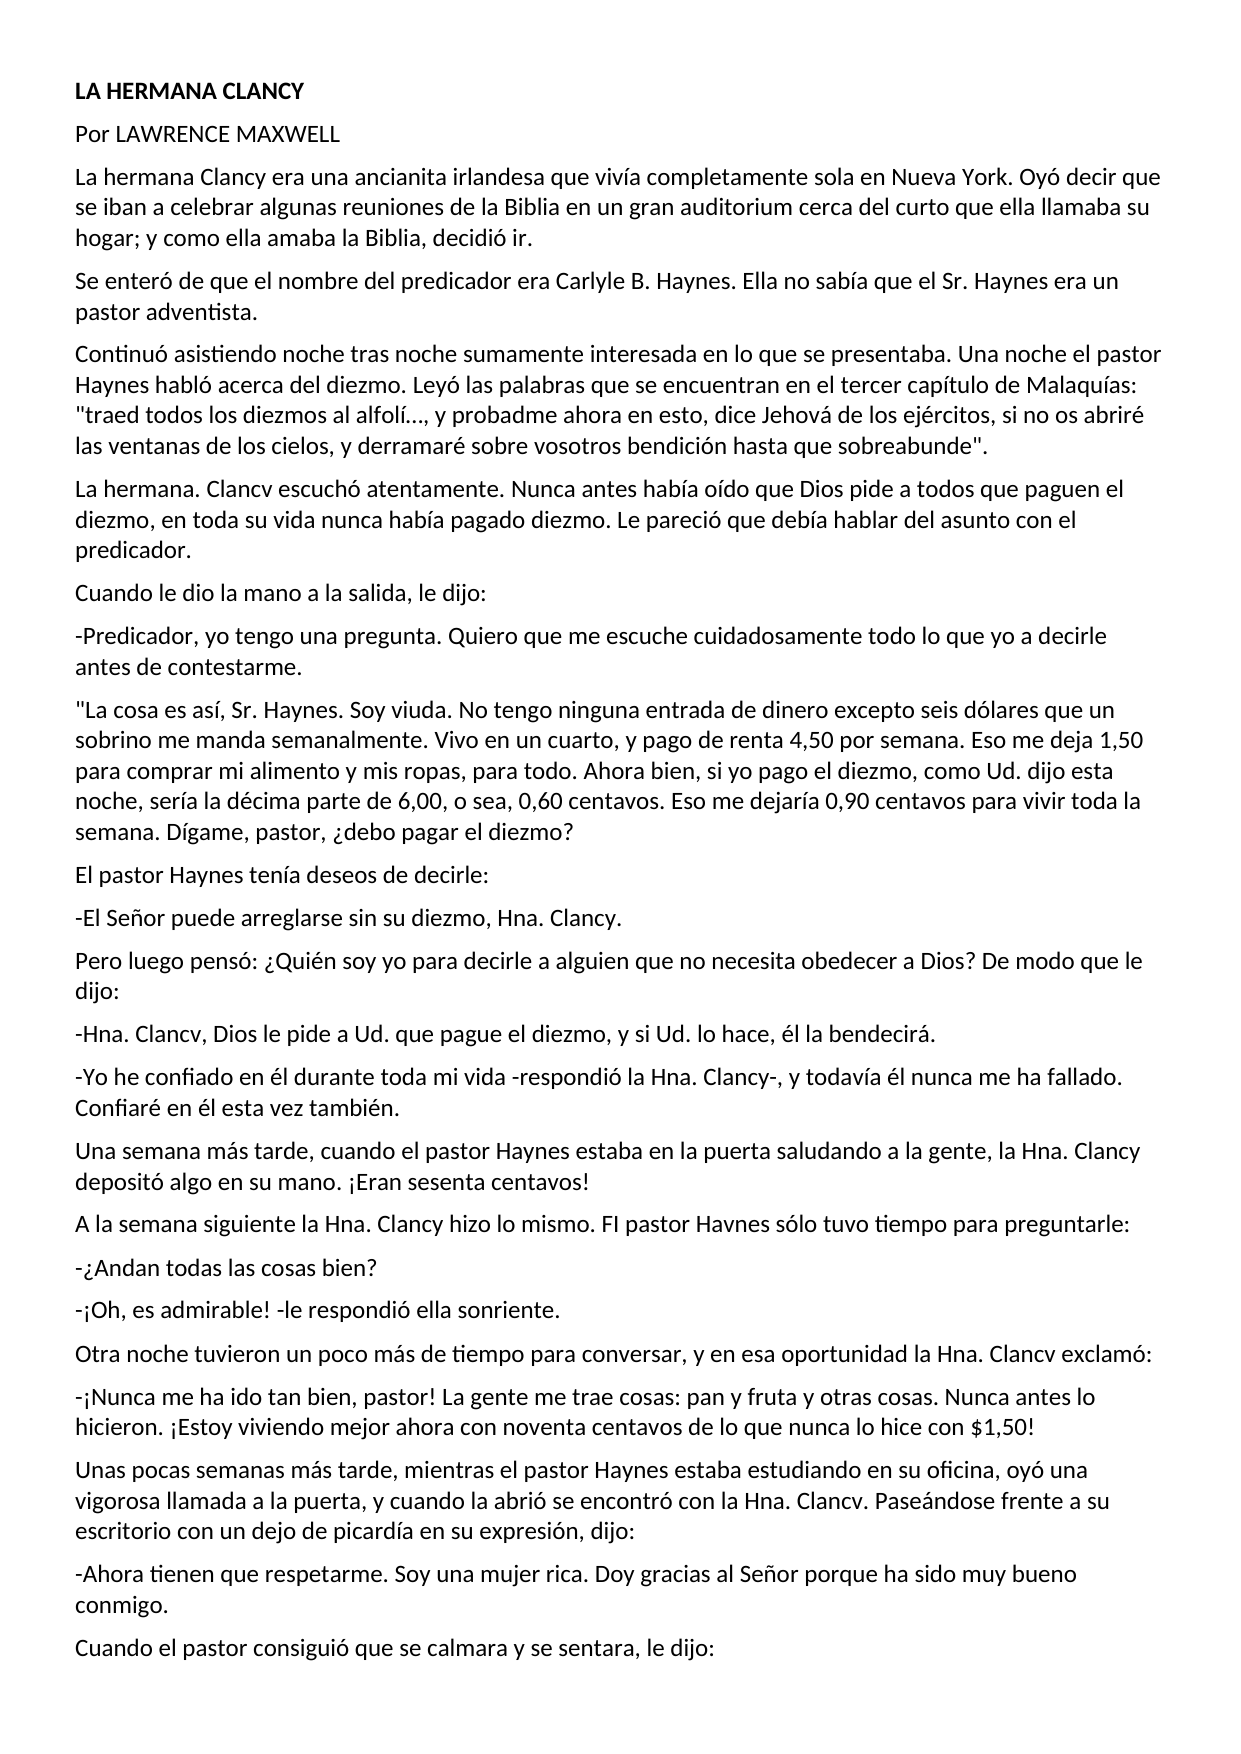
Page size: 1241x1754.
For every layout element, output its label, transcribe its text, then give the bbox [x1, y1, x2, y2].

text El pastor Haynes tenía deseos de decirle: [75, 859, 1165, 889]
text Unas pocas semanas más tarde, mientras el pastor Haynes estaba estudiando en su oficina, oyó una vigorosa llamada a la puerta, y cuando la abrió se encontró con la Hna. Clancv. Paseándose frente a su escritorio con un dejo de picardía en su expresión, dijo: [75, 1454, 1165, 1546]
text Otra noche tuvieron un poco más de tiempo para conversar, y en esa oportunidad la Hna. Clancv exclamó: [75, 1338, 1165, 1368]
text -El Señor puede arreglarse sin su diezmo, Hna. Clancy. [75, 902, 1165, 932]
text "La cosa es así, Sr. Haynes. Soy viuda. No tengo ninguna entrada de dinero excepto seis dólares que un sobrino me manda semanalmente. Vivo en un cuarto, y pago de renta 4,50 por semana. Eso me deja 1,50 para comprar mi alimento y mis ropas, para todo. Ahora bien, si yo pago el diezmo, como Ud. dijo esta noche, sería la décima parte de 6,00, o sea, 0,60 centavos. Eso me dejaría 0,90 centavos para vivir toda la semana. Dígame, pastor, ¿debo pagar el diezmo? [75, 694, 1165, 846]
text A la semana siguiente la Hna. Clancy hizo lo mismo. FI pastor Havnes sólo tuvo tiempo para preguntarle: [75, 1209, 1165, 1239]
text -Ahora tienen que respetarme. Soy una mujer rica. Doy gracias al Señor porque ha sido muy bueno conmigo. [75, 1558, 1165, 1619]
text -Hna. Clancv, Dios le pide a Ud. que pague el diezmo, y si Ud. lo hace, él la bendecirá. [75, 1018, 1165, 1049]
text -Predicador, yo tengo una pregunta. Quiero que me escuche cuidadosamente todo lo que yo a decirle antes de contestarme. [75, 620, 1165, 681]
text Una semana más tarde, cuando el pastor Haynes estaba en la puerta saludando a la gente, la Hna. Clancy depositó algo en su mano. ¡Eran sesenta centavos! [75, 1135, 1165, 1196]
text Cuando el pastor consiguió que se calmara y se sentara, le dijo: [75, 1632, 1165, 1662]
text -¡Oh, es admirable! -le respondió ella sonriente. [75, 1295, 1165, 1325]
text -Yo he confiado en él durante toda mi vida -respondió la Hna. Clancy-, y todavía él nunca me ha fallado. Confiaré en él esta vez también. [75, 1062, 1165, 1123]
text La hermana Clancy era una ancianita irlandesa que vivía completamente sola en Nueva York. Oyó decir que se iban a celebrar algunas reuniones de la Biblia en un gran auditorium cerca del curto que ella llamaba su hogar; y como ella amaba la Biblia, decidió ir. [75, 161, 1165, 253]
text -¡Nunca me ha ido tan bien, pastor! La gente me trae cosas: pan y fruta y otras cosas. Nunca antes lo hicieron. ¡Estoy viviendo mejor ahora con noventa centavos de lo que nunca lo hice con $1,50! [75, 1381, 1165, 1442]
text -¿Andan todas las cosas bien? [75, 1252, 1165, 1282]
text Por LAWRENCE MAXWELL [75, 118, 1165, 148]
text Pero luego pensó: ¿Quién soy yo para decirle a alguien que no necesita obedecer a Dios? De modo que le dijo: [75, 945, 1165, 1006]
text Continuó asistiendo noche tras noche sumamente interesada en lo que se presentaba. Una noche el pastor Haynes habló acerca del diezmo. Leyó las palabras que se encuentran en el tercer capítulo de Malaquías: "traed todos los diezmos al alfolí…, y probadme ahora en esto, dice Jehová de los ejércitos, si no os abriré las ventanas de los cielos, y derramaré sobre vosotros bendición hasta que sobreabunde". [75, 339, 1165, 461]
text La hermana. Clancv escuchó atentamente. Nunca antes había oído que Dios pide a todos que paguen el diezmo, en toda su vida nunca había pagado diezmo. Le pareció que debía hablar del asunto con el predicador. [75, 473, 1165, 565]
text LA HERMANA CLANCY [75, 75, 1165, 106]
text Se enteró de que el nombre del predicador era Carlyle B. Haynes. Ella no sabía que el Sr. Haynes era un pastor adventista. [75, 265, 1165, 326]
text Cuando le dio la mano a la salida, le dijo: [75, 577, 1165, 608]
